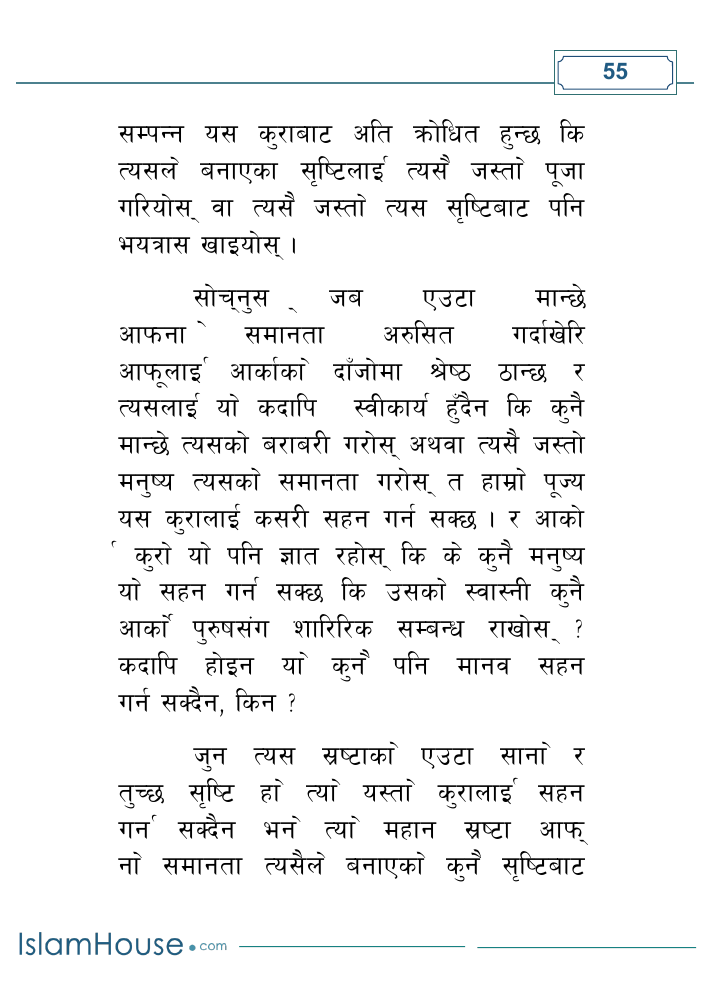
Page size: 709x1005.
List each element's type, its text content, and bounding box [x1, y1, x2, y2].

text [118, 740, 586, 884]
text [118, 118, 586, 262]
picture [471, 929, 697, 962]
text ;f]r\g';\ ha Pp6f dfG5] cfkmgf] ;dfgtf c?l;t ubf{v]l/ cfkm"nfO{ cfsf{sf] bfFhf]df >]i7 7fG5 / To;nfO{ of] sbflk :jLsfo{ x'Fb}g ls s'g} dfG5] To;sf] a/fa/L u/f];\ cyjf To;} h:tf] dg'io To;sf] ;dfgtf u/f];\ t xfd|f] k"Ho o; s'/fnfO{ s;/L ;xg ug{ ;S5 . / cfsf]{ s'/f] of] klg 1ft /xf];\ ls s] s'g} dg'io of] ;xg ug{ ;S5 ls p;sf] :jf:gL s'g} cfsf{] k'?if;+u zfl/l/s ;DaGw /fvf];\ < sbflk xf]Og of] s'g} klg dfgj ;xg ug{ ;Sb}g, lsg < [118, 282, 586, 720]
picture [12, 928, 466, 961]
